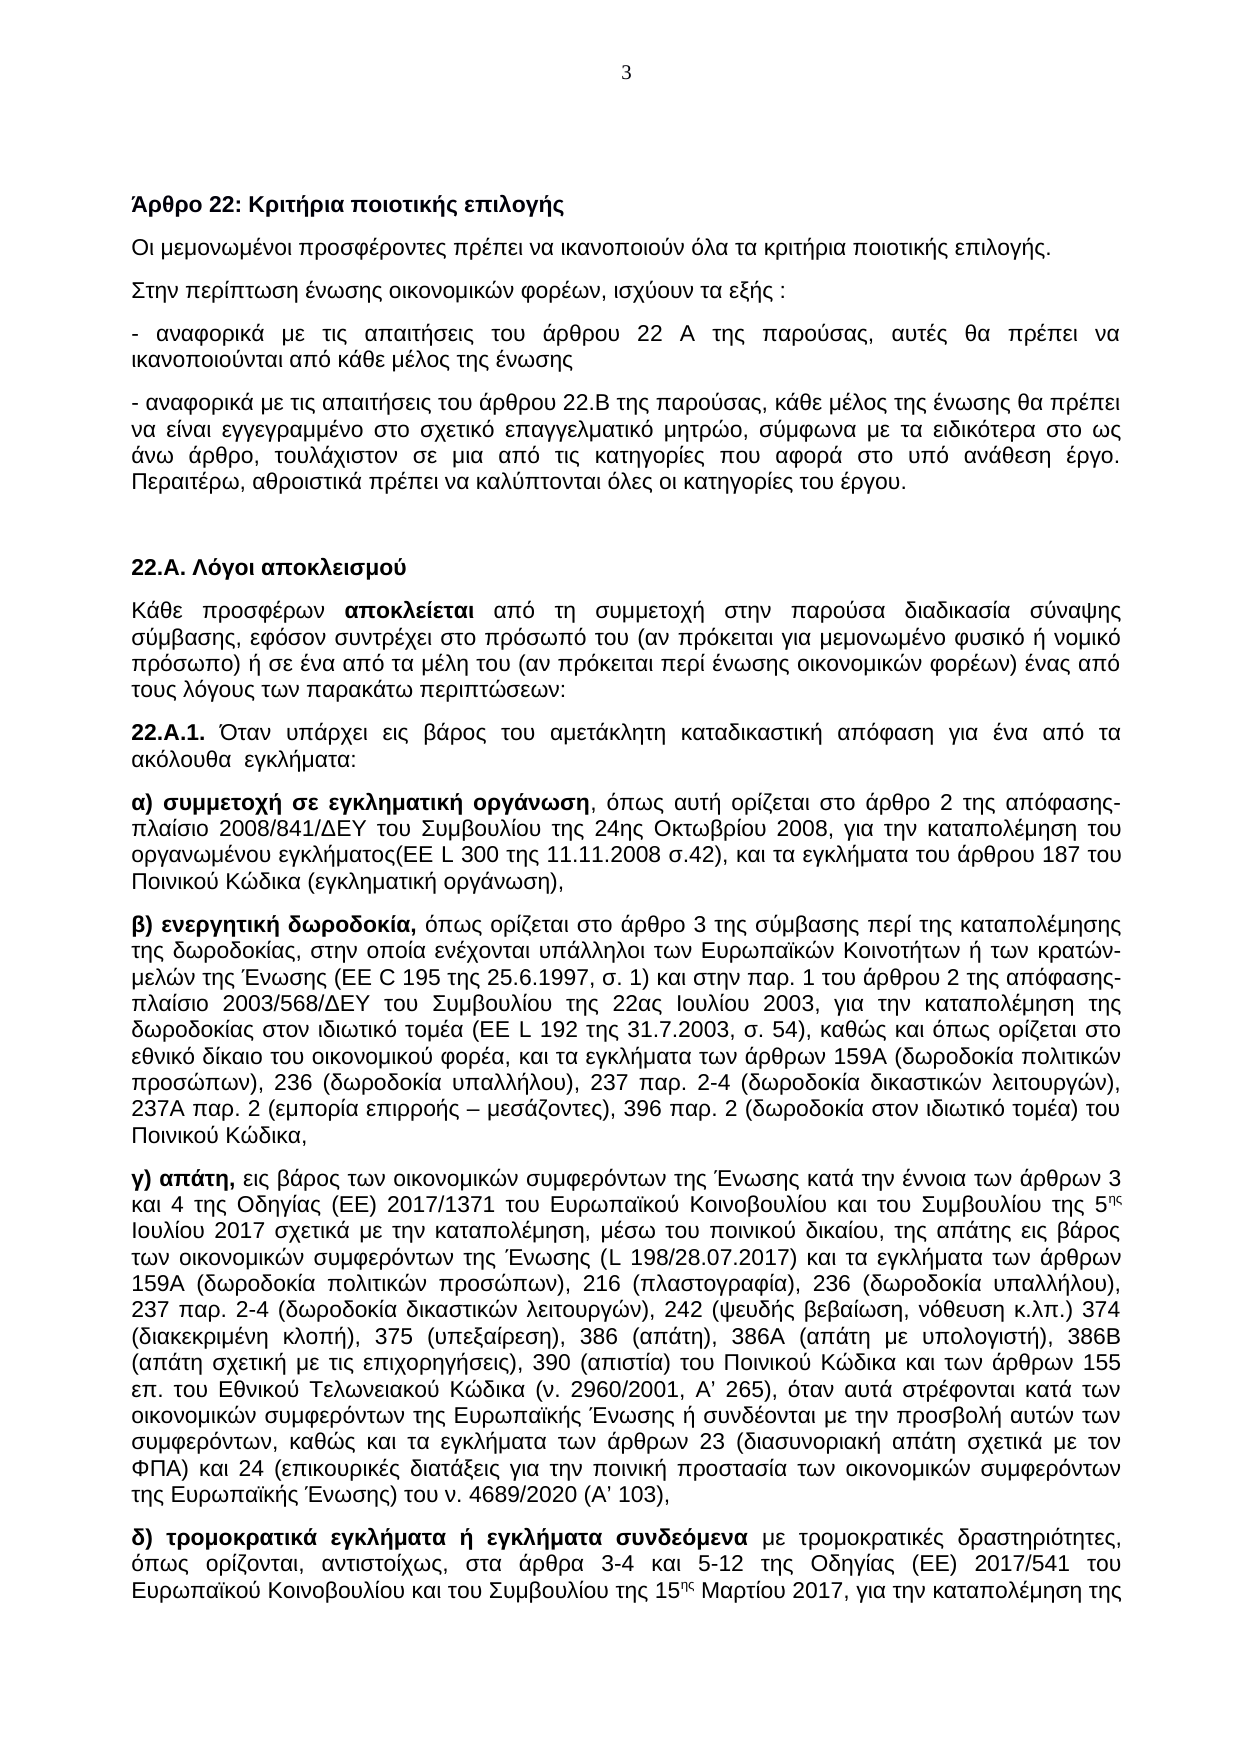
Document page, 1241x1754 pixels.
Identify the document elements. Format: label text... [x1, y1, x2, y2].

text 22.Α. Λόγοι αποκλεισμού [131, 554, 1122, 581]
text - αναφορικά με τις απαιτήσεις του άρθρου 22.Β της παρούσας, κάθε μέλος της ένωσης θα πρέπει να είναι εγγεγραμμένο στο σχετικό επαγγελματικό μητρώο, σύμφωνα με τα ειδικότερα στο ως άνω άρθρο, τουλάχιστον σε μια από τις κατηγορίες που αφορά στο υπό ανάθεση έργο. Περαιτέρω, αθροιστικά πρέπει να καλύπτονται όλες οι κατηγορίες του έργου. [131, 389, 1122, 494]
text 22.A.1. Όταν υπάρχει εις βάρος του αμετάκλητη καταδικαστική απόφαση για ένα από τα ακόλουθα εγκλήματα: [131, 719, 1122, 772]
subtitle Άρθρο 22: Κριτήρια ποιοτικής επιλογής [131, 191, 1122, 217]
text Οι μεμονωμένοι προσφέροντες πρέπει να ικανοποιούν όλα τα κριτήρια ποιοτικής επιλογής. [131, 234, 1122, 260]
text γ) απάτη, εις βάρος των οικονομικών συμφερόντων της Ένωσης κατά την έννοια των άρθρων 3 και 4 της Οδηγίας (ΕΕ) 2017/1371 του Ευρωπαϊκού Κοινοβουλίου και του Συμβουλίου της 5ης Ιουλίου 2017 σχετικά με την καταπολέμηση, μέσω του ποινικού δικαίου, της απάτης εις βάρος των οικονομικών συμφερόντων της Ένωσης (L 198/28.07.2017) και τα εγκλήματα των άρθρων 159Α (δωροδοκία πολιτικών προσώπων), 216 (πλαστογραφία), 236 (δωροδοκία υπαλλήλου), 237 παρ. 2-4 (δωροδοκία δικαστικών λειτουργών), 242 (ψευδής βεβαίωση, νόθευση κ.λπ.) 374 (διακεκριμένη κλοπή), 375 (υπεξαίρεση), 386 (απάτη), 386Α (απάτη με υπολογιστή), 386Β (απάτη σχετική με τις επιχορηγήσεις), 390 (απιστία) του Ποινικού Κώδικα και των άρθρων 155 επ. του Εθνικού Τελωνειακού Κώδικα (ν. 2960/2001, Α’ 265), όταν αυτά στρέφονται κατά των οικονομικών συμφερόντων της Ευρωπαϊκής Ένωσης ή συνδέονται με την προσβολή αυτών των συμφερόντων, καθώς και τα εγκλήματα των άρθρων 23 (διασυνοριακή απάτη σχετικά με τον ΦΠΑ) και 24 (επικουρικές διατάξεις για την ποινική προστασία των οικονομικών συμφερόντων της Ευρωπαϊκής Ένωσης) του ν. 4689/2020 (Α’ 103), [131, 1165, 1122, 1507]
text α) συμμετοχή σε εγκληματική οργάνωση, όπως αυτή ορίζεται στο άρθρο 2 της απόφασης-πλαίσιο 2008/841/ΔΕΥ του Συμβουλίου της 24ης Οκτωβρίου 2008, για την καταπολέμηση του οργανωμένου εγκλήματος(ΕΕ L 300 της 11.11.2008 σ.42), και τα εγκλήματα του άρθρου 187 του Ποινικού Κώδικα (εγκληματική οργάνωση), [131, 789, 1122, 894]
text Στην περίπτωση ένωσης οικονομικών φορέων, ισχύουν τα εξής : [131, 277, 1122, 303]
text β) ενεργητική δωροδοκία, όπως ορίζεται στο άρθρο 3 της σύμβασης περί της καταπολέμησης της δωροδοκίας, στην οποία ενέχονται υπάλληλοι των Ευρωπαϊκών Κοινοτήτων ή των κρατών-μελών της Ένωσης (ΕΕ C 195 της 25.6.1997, σ. 1) και στην παρ. 1 του άρθρου 2 της απόφασης-πλαίσιο 2003/568/ΔΕΥ του Συμβουλίου της 22ας Ιουλίου 2003, για την καταπολέμηση της δωροδοκίας στον ιδιωτικό τομέα (ΕΕ L 192 της 31.7.2003, σ. 54), καθώς και όπως ορίζεται στο εθνικό δίκαιο του οικονομικού φορέα, και τα εγκλήματα των άρθρων 159Α (δωροδοκία πολιτικών προσώπων), 236 (δωροδοκία υπαλλήλου), 237 παρ. 2-4 (δωροδοκία δικαστικών λειτουργών), 237Α παρ. 2 (εμπορία επιρροής – μεσάζοντες), 396 παρ. 2 (δωροδοκία στον ιδιωτικό τομέα) του Ποινικού Κώδικα, [131, 911, 1122, 1148]
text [131, 1524, 1122, 1603]
text - αναφορικά με τις απαιτήσεις του άρθρου 22 Α της παρούσας, αυτές θα πρέπει να ικανοποιούνται από κάθε μέλος της ένωσης [131, 320, 1122, 372]
text Κάθε προσφέρων αποκλείεται από τη συμμετοχή στην παρούσα διαδικασία σύναψης σύμβασης, εφόσον συντρέχει στο πρόσωπό του (αν πρόκειται για μεμονωμένο φυσικό ή νομικό πρόσωπο) ή σε ένα από τα μέλη του (αν πρόκειται περί ένωσης οικονομικών φορέων) ένας από τους λόγους των παρακάτω περιπτώσεων: [131, 597, 1122, 703]
